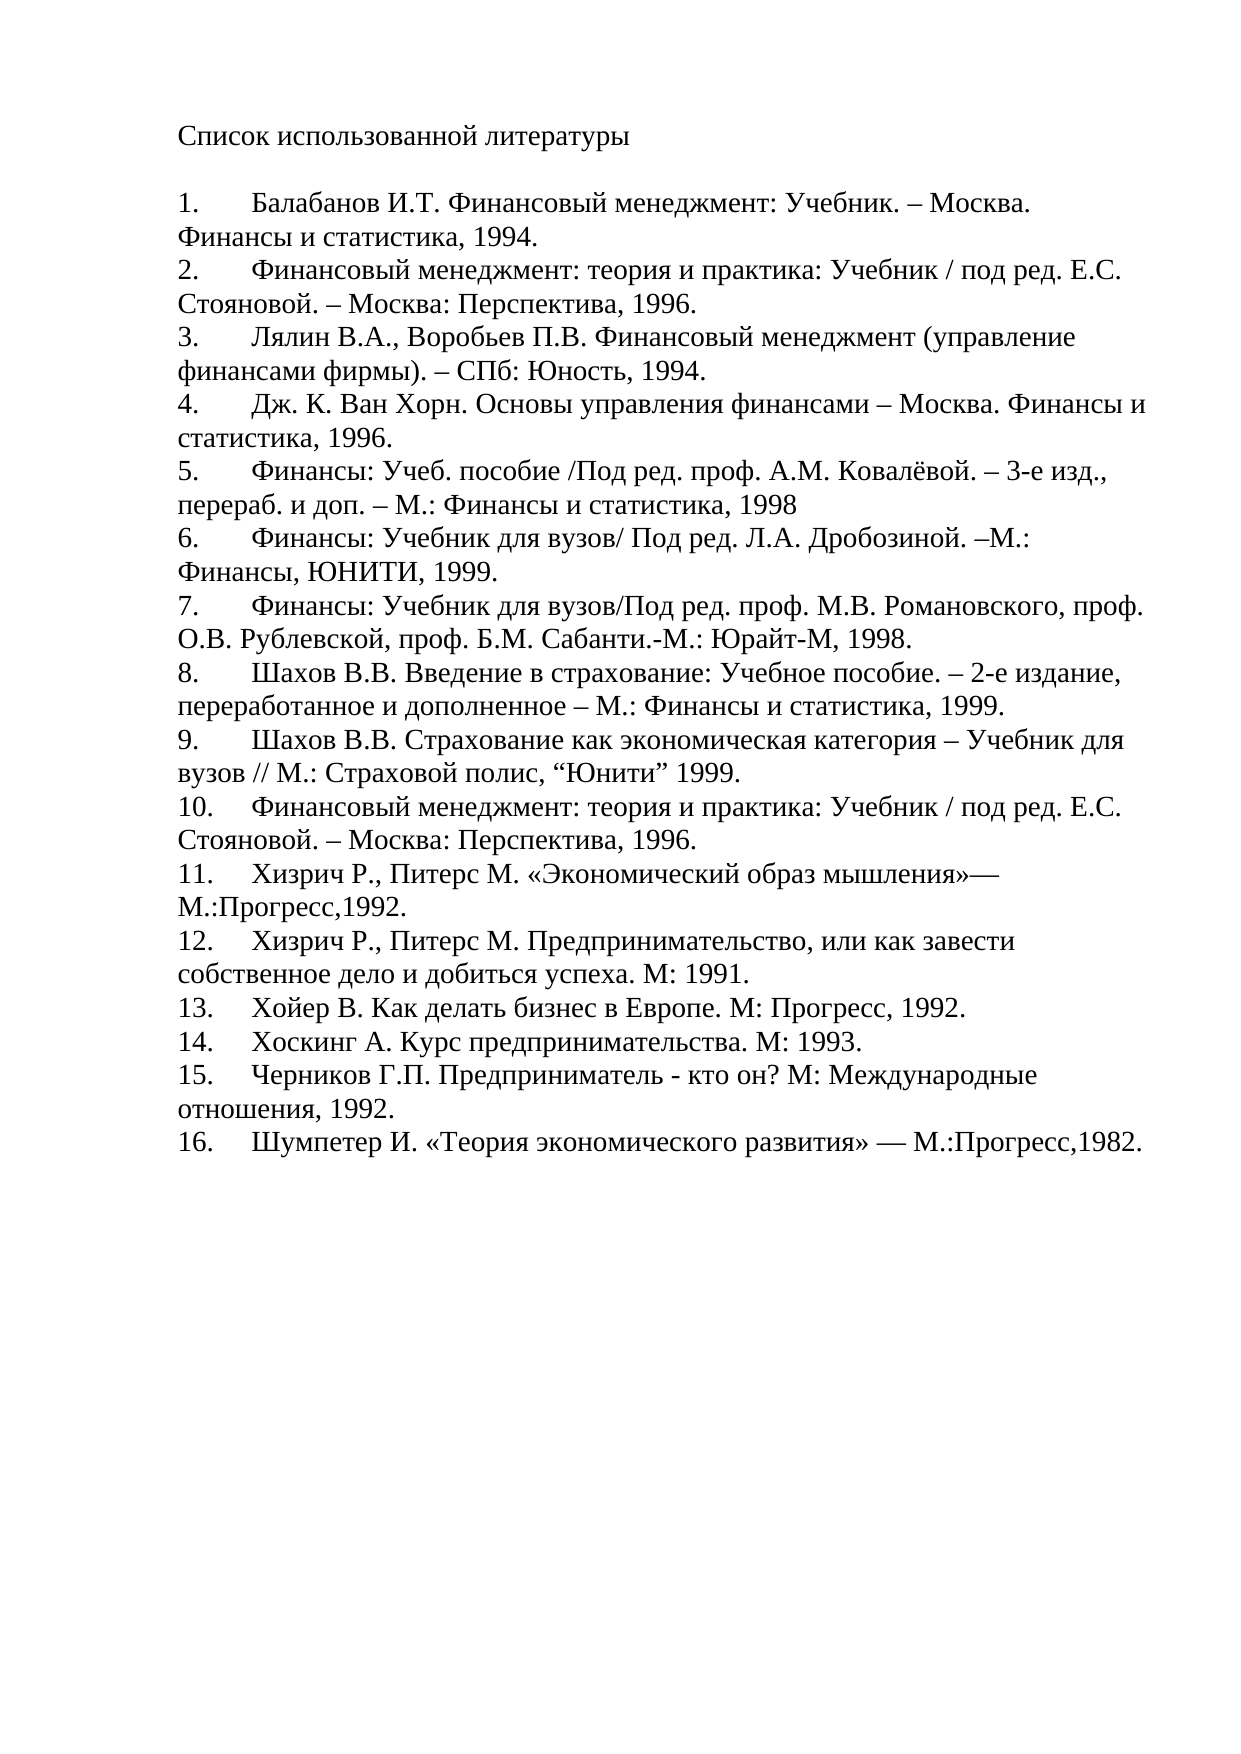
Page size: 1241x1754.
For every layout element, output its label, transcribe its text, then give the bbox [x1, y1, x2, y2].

text 12. Хизрич Р., Питерс М. Предпринимательство, или как завести собственное дело и добиться успеха. М: 1991. [177, 923, 1152, 990]
text 1. Балабанов И.Т. Финансовый менеджмент: Учебник. – Москва. Финансы и статистика, 1994. [177, 185, 1152, 252]
text 13. Хойер В. Как делать бизнес в Европе. М: Прогресс, 1992. [177, 990, 1152, 1024]
text 16. Шумпетер И. «Теория экономического развития» — М.:Прогресс,1982. [177, 1124, 1152, 1158]
text 3. Лялин В.А., Воробьев П.В. Финансовый менеджмент (управление финансами фирмы). – СПб: Юность, 1994. [177, 319, 1152, 386]
text 14. Хоскинг А. Курс предпринимательства. М: 1993. [177, 1024, 1152, 1057]
text 4. Дж. К. Ван Хорн. Основы управления финансами – Москва. Финансы и статистика, 1996. [177, 386, 1152, 453]
text 11. Хизрич Р., Питерс М. «Экономический образ мышления»— М.:Прогресс,1992. [177, 856, 1152, 923]
text 15. Черников Г.П. Предприниматель - кто он? М: Международные отношения, 1992. [177, 1057, 1152, 1124]
text 7. Финансы: Учебник для вузов/Под ред. проф. М.В. Романовского, проф. О.В. Рублевской, проф. Б.М. Сабанти.-М.: Юрайт-М, 1998. [177, 588, 1152, 655]
text Список использованной литературы [177, 118, 1152, 152]
text 8. Шахов В.В. Введение в страхование: Учебное пособие. – 2-е издание, переработанное и дополненное – М.: Финансы и статистика, 1999. [177, 655, 1152, 722]
text 10. Финансовый менеджмент: теория и практика: Учебник / под ред. Е.С. Стояновой. – Москва: Перспектива, 1996. [177, 789, 1152, 856]
text 9. Шахов В.В. Страхование как экономическая категория – Учебник для вузов // М.: Страховой полис, “Юнити” 1999. [177, 722, 1152, 789]
text 6. Финансы: Учебник для вузов/ Под ред. Л.А. Дробозиной. –М.: Финансы, ЮНИТИ, 1999. [177, 521, 1152, 588]
text 5. Финансы: Учеб. пособие /Под ред. проф. А.М. Ковалёвой. – 3-е изд., перераб. и доп. – М.: Финансы и статистика, 1998 [177, 453, 1152, 521]
text 2. Финансовый менеджмент: теория и практика: Учебник / под ред. Е.С. Стояновой. – Москва: Перспектива, 1996. [177, 252, 1152, 319]
